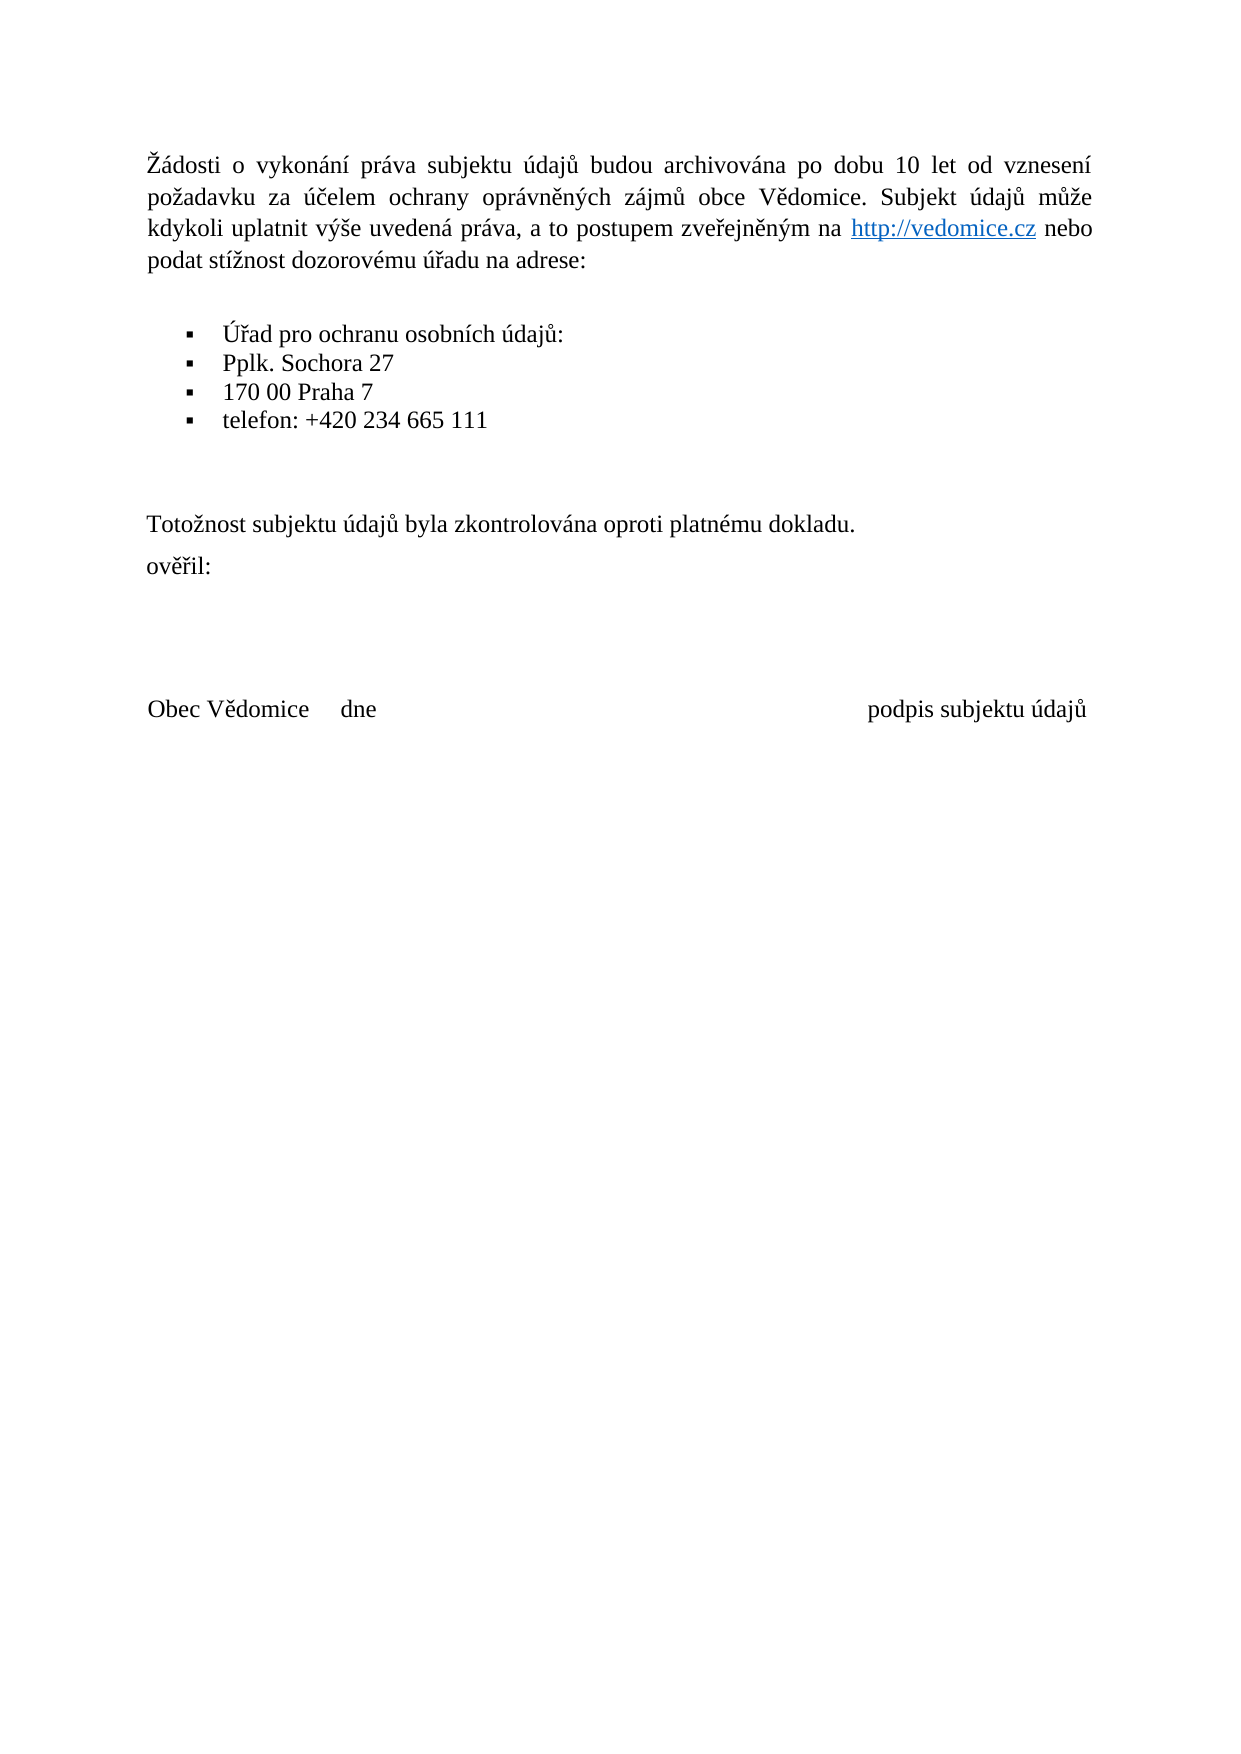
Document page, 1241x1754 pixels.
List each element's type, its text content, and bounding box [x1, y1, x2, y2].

text Totožnost subjektu údajů byla zkontrolována oproti platnému dokladu. [146, 509, 1093, 538]
text Žádosti o vykonání práva subjektu údajů budou archivována po dobu 10 let od vznesení požadavku za účelem ochrany oprávněných zájmů obce Vědomice. Subjekt údajů může kdykoli uplatnit výše uvedená práva, a to postupem zveřejněným na http://vedomice.cz nebo podat stížnost dozorovému úřadu na adrese: [146, 150, 1093, 273]
list 170 00 Praha 7 [185, 377, 1093, 406]
list telefon: +420 234 665 111 [185, 406, 1093, 434]
list Úřad pro ochranu osobních údajů: [185, 319, 1093, 348]
list Pplk. Sochora 27 [185, 348, 1093, 377]
text Obec Vědomice dne podpis subjektu údajů [147, 694, 1093, 723]
text ověřil: [146, 551, 1093, 580]
